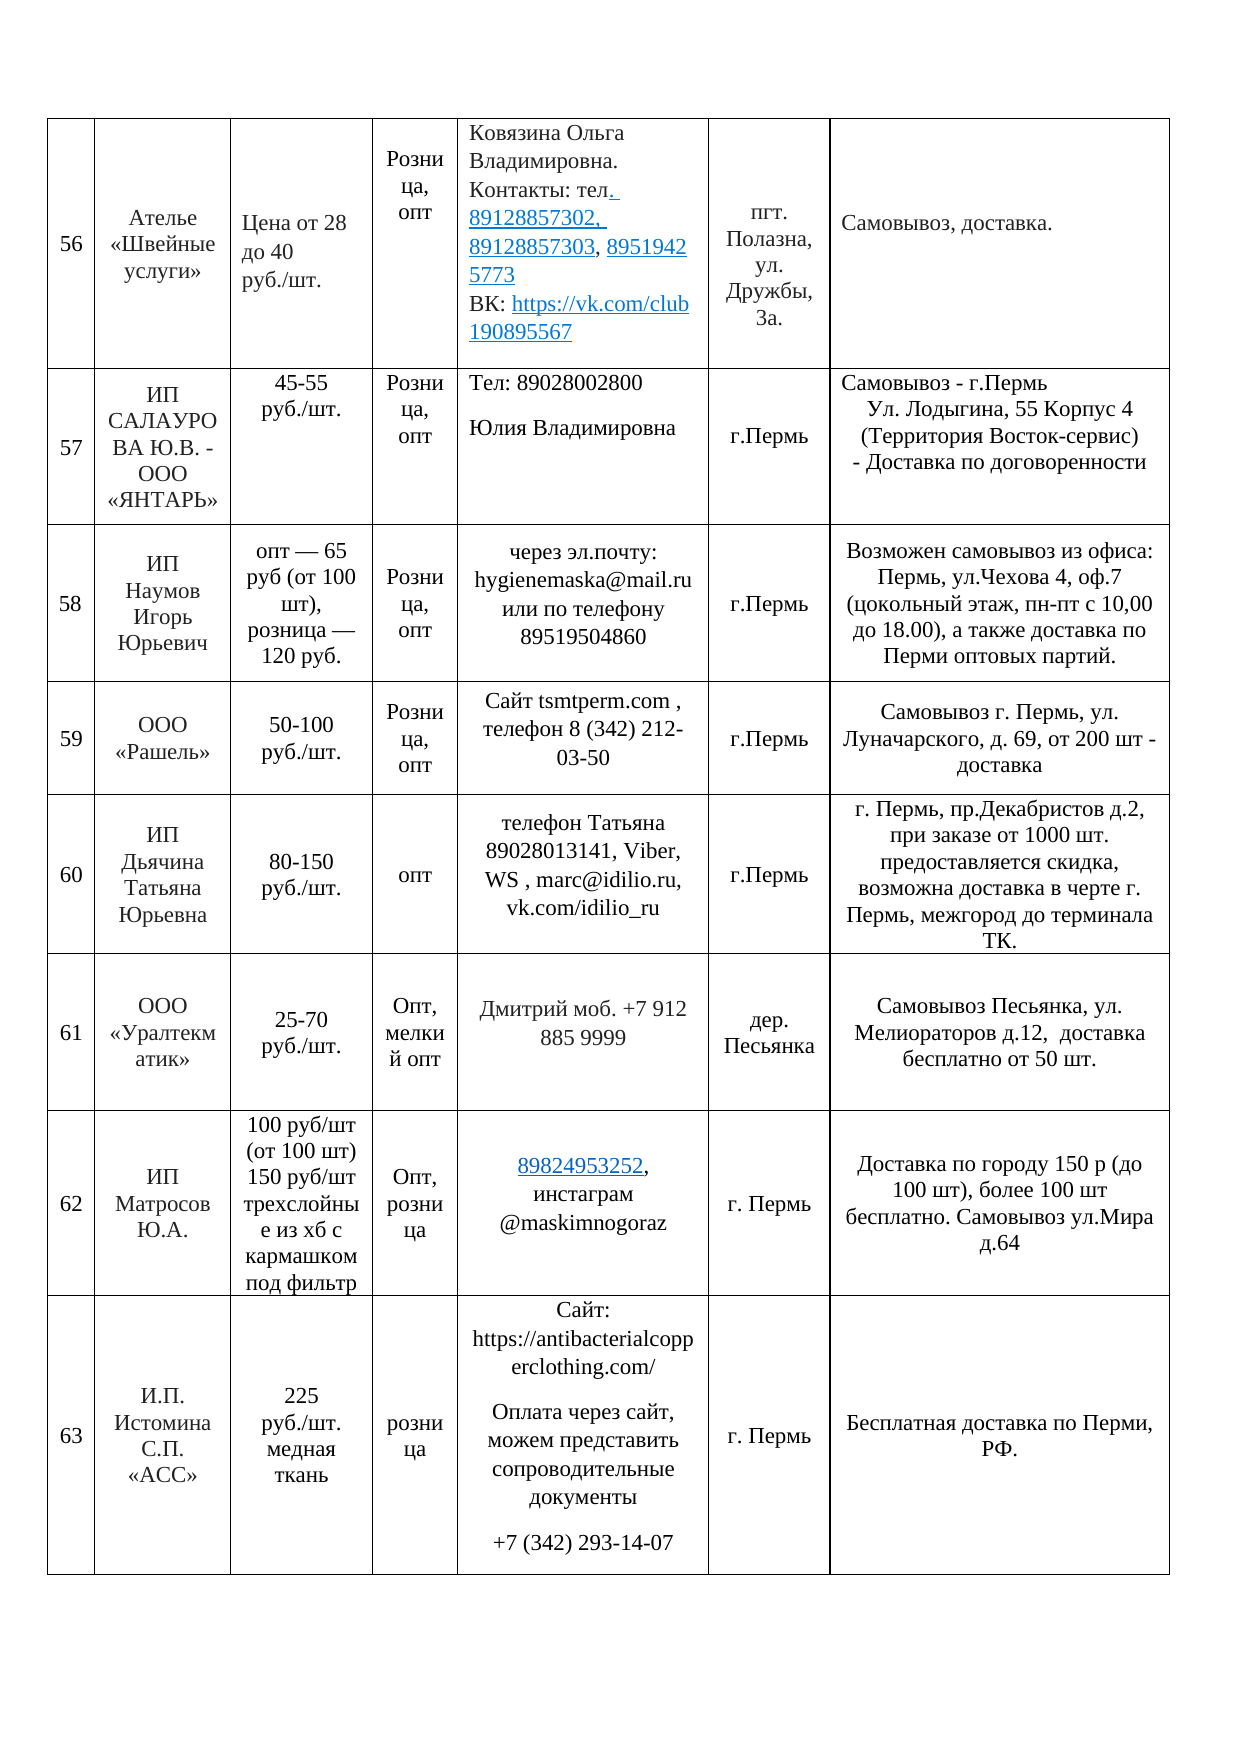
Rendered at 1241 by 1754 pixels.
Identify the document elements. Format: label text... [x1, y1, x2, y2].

table_cell Сайт: https://antibacterialcopperclothing.com/ Оплата через сайт, можем представить сопроводительные документы +7 (342) 293-14-07 [458, 1296, 708, 1574]
table_cell розница [373, 1296, 457, 1574]
table_cell Бесплатная доставка по Перми, РФ. [831, 1296, 1169, 1574]
table_cell опт — 65 руб (от 100 шт), розница — 120 руб. [231, 525, 372, 681]
table_cell 59 [48, 682, 94, 794]
table_cell Розница, опт [373, 682, 457, 794]
table_cell Доставка по городу 150 р (до 100 шт), более 100 шт бесплатно. Самовывоз ул.Мира д.64 [831, 1111, 1169, 1295]
table_cell И.П. Истомина С.П. «АСС» [95, 1296, 230, 1574]
table_cell Опт, розница [373, 1111, 457, 1295]
table_cell Розница, опт [373, 119, 457, 368]
table_cell Розница, опт [373, 369, 457, 524]
table_cell 61 [48, 954, 94, 1109]
table_cell через эл.почту: hygienemaska@mail.ru или по телефону 89519504860 [458, 525, 708, 681]
table_cell Самовывоз - г.Пермь Ул. Лодыгина, 55 Корпус 4 (Территория Восток-сервис) - Доставка по договоренности [831, 369, 1169, 524]
table_cell г. Пермь, пр.Декабристов д.2, при заказе от 1000 шт. предоставляется скидка, возможна доставка в черте г. Пермь, межгород до терминала ТК. [831, 795, 1169, 953]
table_cell Возможен самовывоз из офиса: Пермь, ул.Чехова 4, оф.7 (цокольный этаж, пн-пт с 10,00 до 18.00), а также доставка по Перми оптовых партий. [831, 525, 1169, 681]
table_cell 225 руб./шт. медная ткань [231, 1296, 372, 1574]
table_cell Ковязина Ольга Владимировна. Контакты: тел. 89128857302, 89128857303, 89519425773 ВК: https://vk.com/club190895567 [458, 119, 708, 368]
table_cell Самовывоз Песьянка, ул. Мелиораторов д.12, доставка бесплатно от 50 шт. [831, 954, 1169, 1109]
table_cell Самовывоз г. Пермь, ул. Луначарского, д. 69, от 200 шт - доставка [831, 682, 1169, 794]
table_cell Тел: 89028002800 Юлия Владимировна [458, 369, 708, 524]
table_cell ИП Наумов Игорь Юрьевич [95, 525, 230, 681]
table_cell Дмитрий моб. +7 912 885 9999 [458, 954, 708, 1109]
table_cell Ателье «Швейные услуги» [95, 119, 230, 368]
table_cell г. Пермь [709, 1296, 829, 1574]
table_cell телефон Татьяна 89028013141, Viber, WS , marc@idilio.ru, vk.com/idilio_ru [458, 795, 708, 953]
table_cell г.Пермь [709, 525, 829, 681]
table_cell г.Пермь [709, 682, 829, 794]
table_cell 50-100 руб./шт. [231, 682, 372, 794]
table_cell ИП Матросов Ю.А. [95, 1111, 230, 1295]
table_cell Розница, опт [373, 525, 457, 681]
table_cell 25-70 руб./шт. [231, 954, 372, 1109]
table_cell ООО «Рашель» [95, 682, 230, 794]
table_cell 100 руб/шт (от 100 шт) 150 руб/шт трехслойные из хб с кармашком под фильтр [231, 1111, 372, 1295]
table_cell дер. Песьянка [709, 954, 829, 1109]
table_cell 89824953252, инстаграм @maskimnogoraz [458, 1111, 708, 1295]
table_cell 58 [48, 525, 94, 681]
table_cell 80-150 руб./шт. [231, 795, 372, 953]
table_cell 63 [48, 1296, 94, 1574]
table_cell 56 [48, 119, 94, 368]
table_cell 60 [48, 795, 94, 953]
table_cell 62 [48, 1111, 94, 1295]
table_cell ИП Дьячина Татьяна Юрьевна [95, 795, 230, 953]
table_cell ООО «Уралтекматик» [95, 954, 230, 1109]
table_cell Самовывоз, доставка. [831, 119, 1169, 368]
table_cell г.Пермь [709, 369, 829, 524]
table_cell пгт. Полазна, ул. Дружбы, 3а. [709, 119, 829, 368]
table_cell опт [373, 795, 457, 953]
table_cell 45-55 руб./шт. [231, 369, 372, 524]
table_cell Сайт tsmtperm.com , телефон 8 (342) 212-03-50 [458, 682, 708, 794]
table_cell Цена от 28 до 40 руб./шт. [231, 119, 372, 368]
table_cell г.Пермь [709, 795, 829, 953]
table_cell ИП САЛАУРОВА Ю.В. - ООО «ЯНТАРЬ» [95, 369, 230, 524]
table_cell 57 [48, 369, 94, 524]
table_cell Опт, мелкий опт [373, 954, 457, 1109]
table_cell г. Пермь [709, 1111, 829, 1295]
